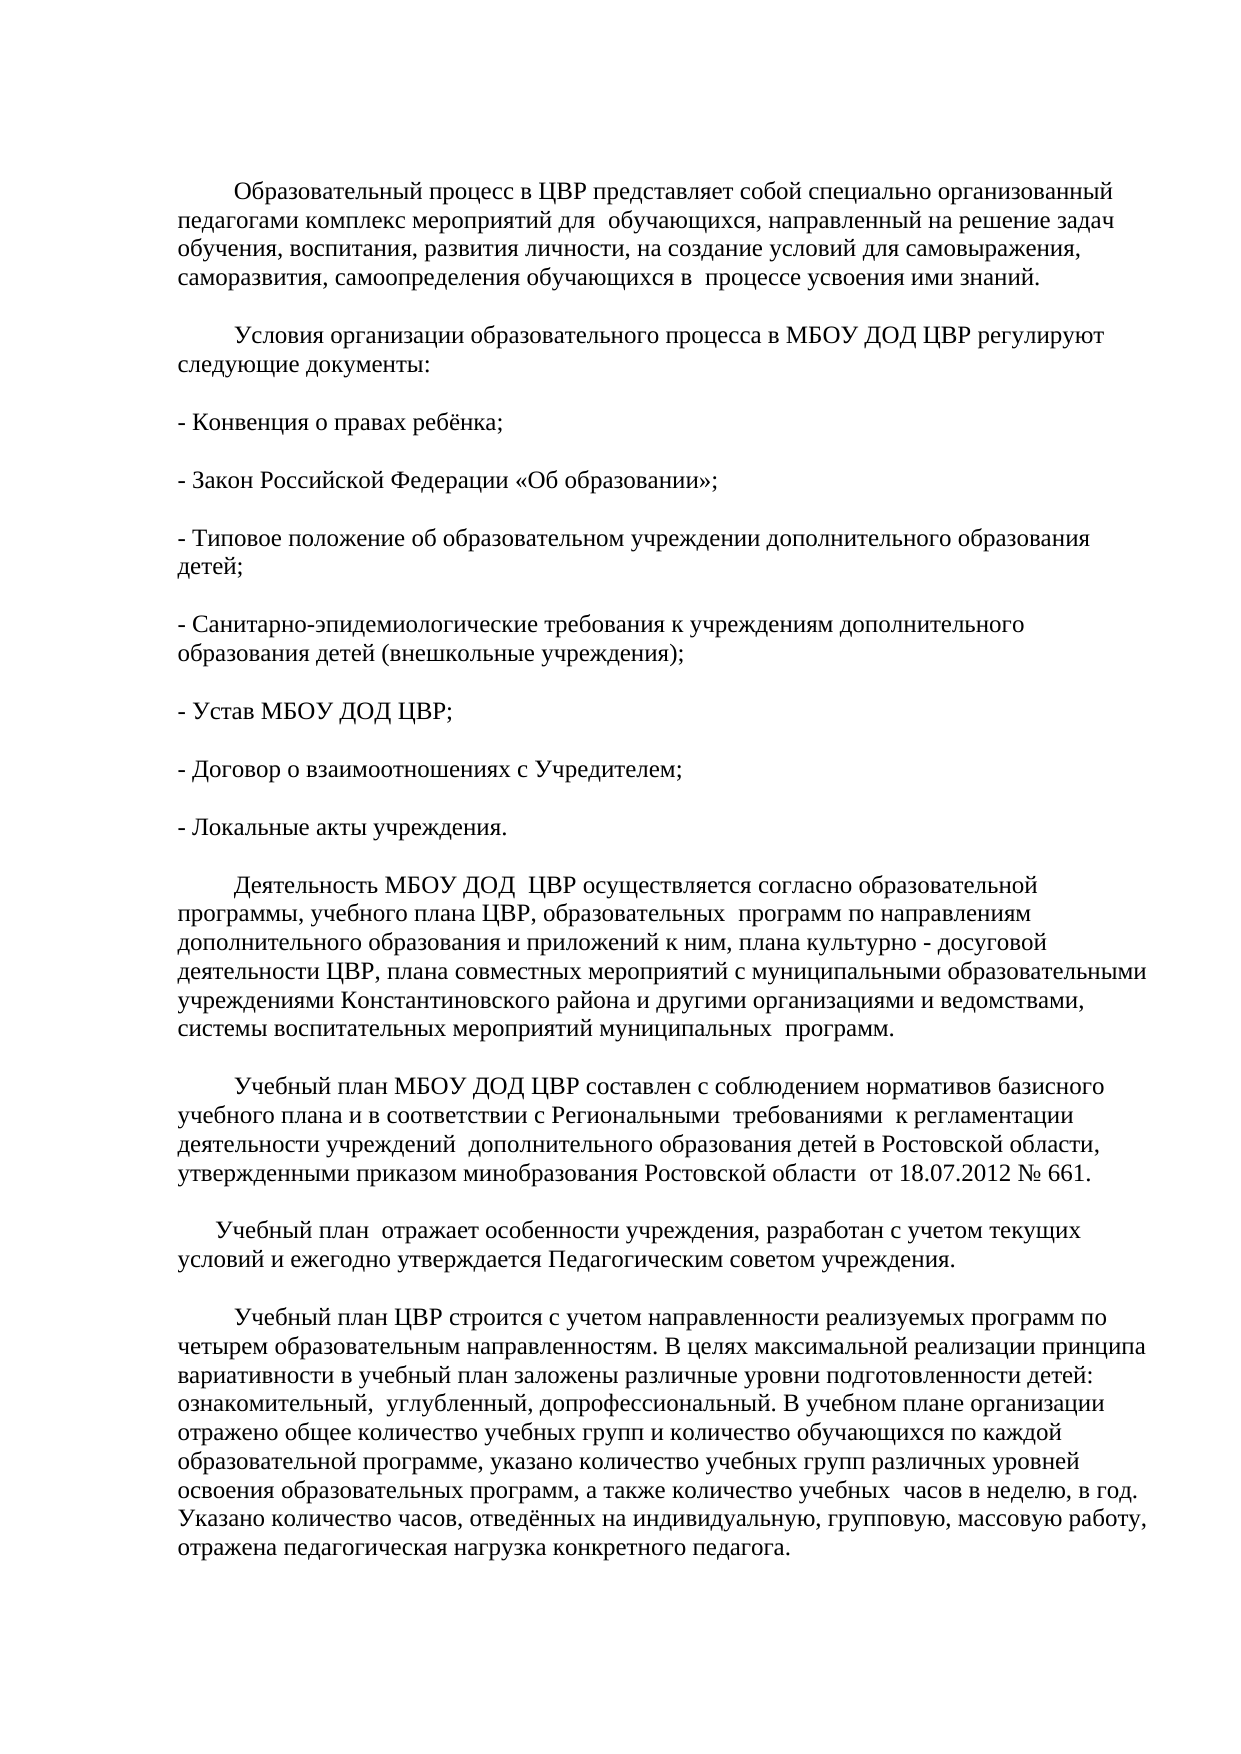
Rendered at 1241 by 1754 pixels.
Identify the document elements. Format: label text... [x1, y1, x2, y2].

text - Локальные акты учреждения. [177, 812, 1152, 841]
text - Договор о взаимоотношениях с Учредителем; [177, 754, 1152, 783]
text Учебный план отражает особенности учреждения, разработан с учетом текущих условий и ежегодно утверждается Педагогическим советом учреждения. [177, 1216, 1152, 1273]
text - Закон Российской Федерации «Об образовании»; [177, 465, 1152, 493]
text Условия организации образовательного процесса в МБОУ ДОД ЦВР регулируют следующие документы: [177, 320, 1152, 378]
text Учебный план МБОУ ДОД ЦВР составлен с соблюдением нормативов базисного учебного плана и в соответствии с Региональными требованиями к регламентации деятельности учреждений дополнительного образования детей в Ростовской области, утвержденными приказом минобразования Ростовской области от 18.07.2012 № 661. [177, 1071, 1152, 1186]
text Образовательный процесс в ЦВР представляет собой специально организованный педагогами комплекс мероприятий для обучающихся, направленный на решение задач обучения, воспитания, развития личности, на создание условий для самовыражения, саморазвития, самоопределения обучающихся в процессе усвоения ими знаний. [177, 176, 1152, 291]
text - Санитарно-эпидемиологические требования к учреждениям дополнительного образования детей (внешкольные учреждения); [177, 609, 1152, 667]
text Деятельность МБОУ ДОД ЦВР осуществляется согласно образовательной программы, учебного плана ЦВР, образовательных программ по направлениям дополнительного образования и приложений к ним, плана культурно - досуговой деятельности ЦВР, плана совместных мероприятий с муниципальными образовательными учреждениями Константиновского района и другими организациями и ведомствами, системы воспитательных мероприятий муниципальных программ. [177, 870, 1152, 1042]
text Учебный план ЦВР строится с учетом направленности реализуемых программ по четырем образовательным направленностям. В целях максимальной реализации принципа вариативности в учебный план заложены различные уровни подготовленности детей: ознакомительный, углубленный, допрофессиональный. В учебном плане организации отражено общее количество учебных групп и количество обучающихся по каждой образовательной программе, указано количество учебных групп различных уровней освоения образовательных программ, а также количество учебных часов в неделю, в год. Указано количество часов, отведённых на индивидуальную, групповую, массовую работу, отражена педагогическая нагрузка конкретного педагога. [177, 1302, 1152, 1561]
text - Типовое положение об образовательном учреждении дополнительного образования детей; [177, 523, 1152, 580]
text - Конвенция о правах ребёнка; [177, 407, 1152, 436]
text - Устав МБОУ ДОД ЦВР; [177, 696, 1152, 725]
